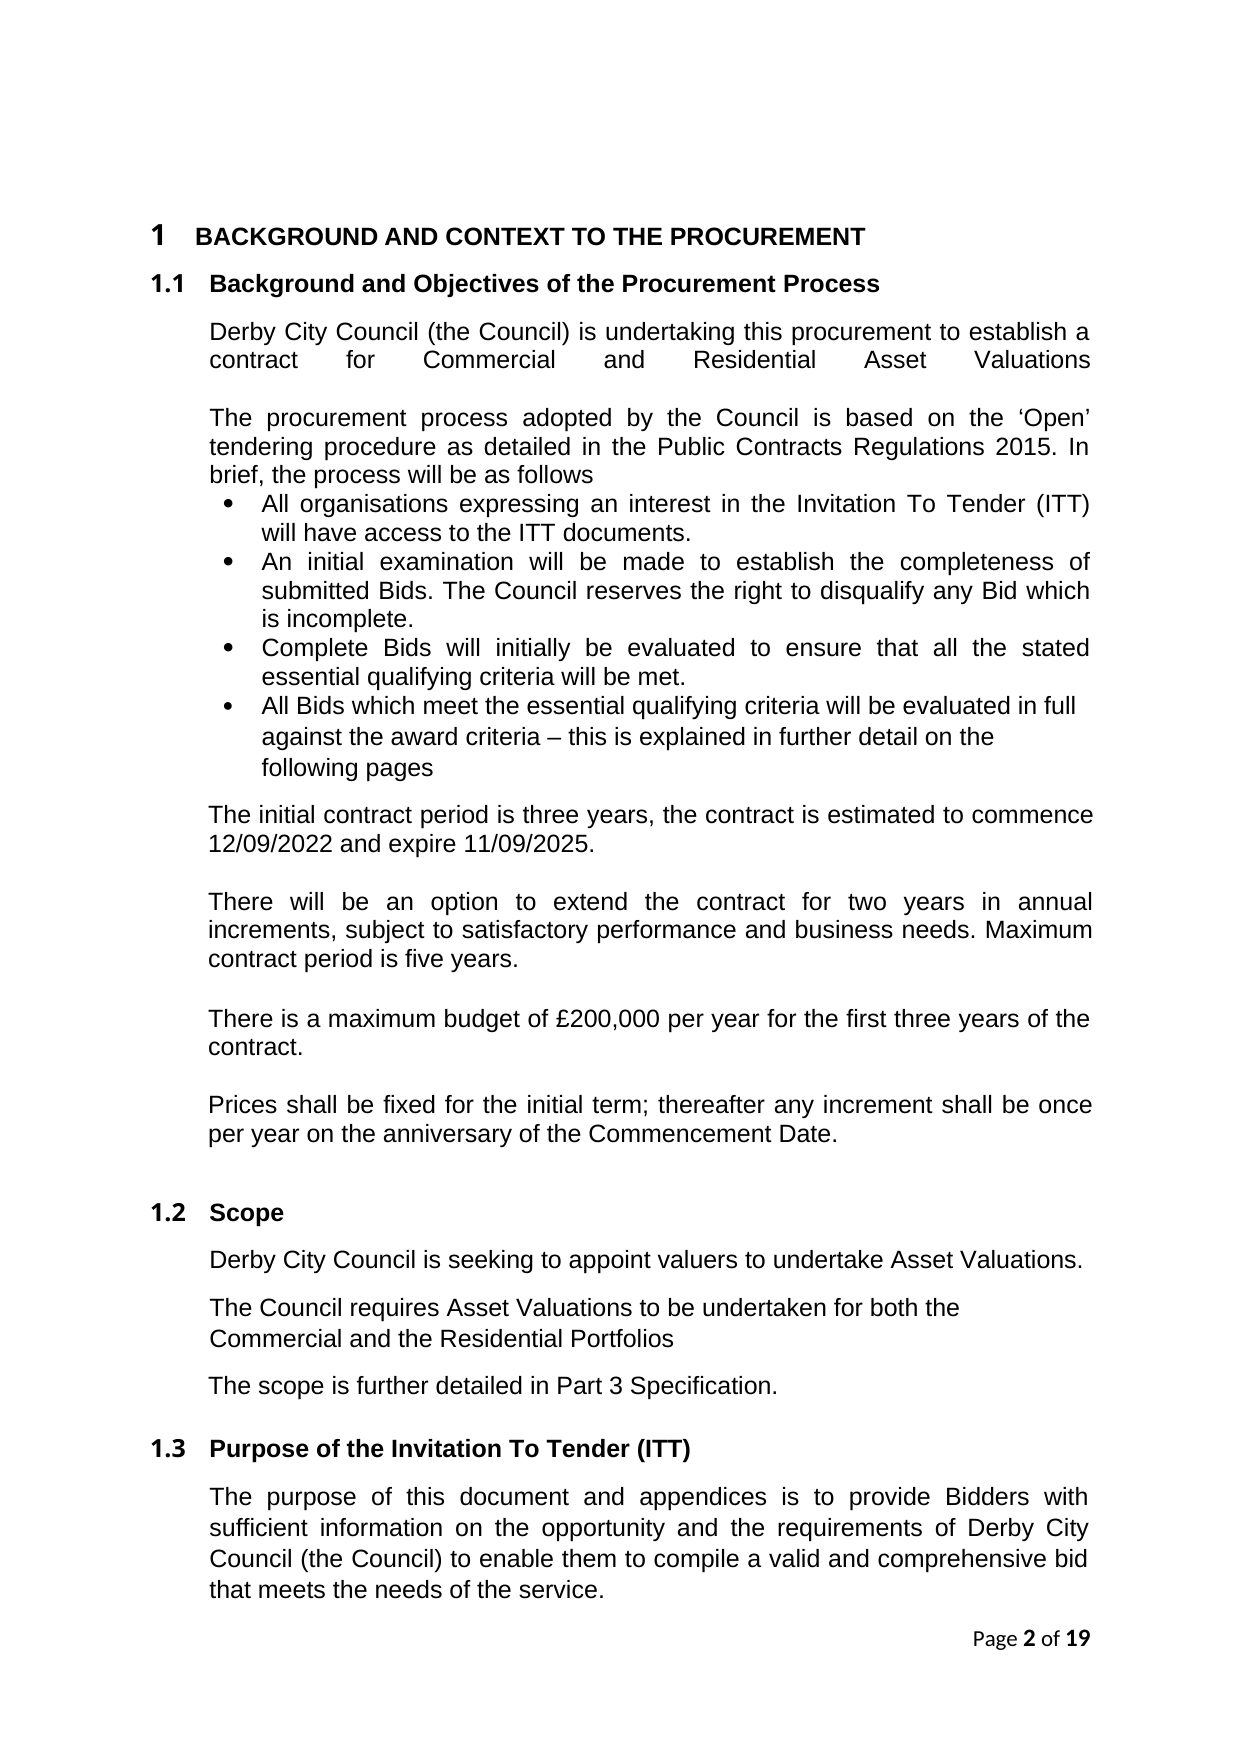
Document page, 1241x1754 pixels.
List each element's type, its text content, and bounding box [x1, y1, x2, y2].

text Derby City Council (the Council) is undertaking this procurement to establish a contract for Commercial and Residential Asset Valuations The procurement process adopted by the Council is based on the ‘Open’ tendering procedure as detailed in the Public Contracts Regulations 2015. In brief, the process will be as follows [209, 317, 1091, 489]
text The purpose of this document and appendices is to provide Bidders with sufficient information on the opportunity and the requirements of Derby City Council (the Council) to enable them to compile a valid and comprehensive bid that meets the needs of the service. [209, 1482, 1090, 1603]
subtitle Background and Objectives of the Procurement Process [150, 266, 1090, 300]
list All organisations expressing an interest in the Invitation To Tender (ITT) will have access to the ITT documents. [224, 489, 1091, 547]
subtitle BACKGROUND AND CONTEXT TO THE PROCUREMENT [150, 214, 1090, 253]
list All Bids which meet the essential qualifying criteria will be evaluated in full against the award criteria – this is explained in further detail on the following pages [224, 691, 1090, 782]
text There is a maximum budget of £200,000 per year for the first three years of the contract. [208, 1003, 1091, 1061]
text Derby City Council is seeking to appoint valuers to undertake Asset Valuations. [209, 1245, 1090, 1274]
subtitle Purpose of the Invitation To Tender (ITT) [150, 1431, 1090, 1465]
subtitle Scope [150, 1194, 1090, 1228]
text There will be an option to extend the contract for two years in annual increments, subject to satisfactory performance and business needs. Maximum contract period is five years. [208, 887, 1095, 973]
list An initial examination will be made to establish the completeness of submitted Bids. The Council reserves the right to disqualify any Bid which is incomplete. [224, 547, 1091, 633]
text The initial contract period is three years, the contract is estimated to commence 12/09/2022 and expire 11/09/2025. [208, 801, 1095, 858]
list The scope is further detailed in Part 3 Specification. [208, 1371, 1090, 1400]
text The Council requires Asset Valuations to be undertaken for both the Commercial and the Residential Portfolios [209, 1293, 1090, 1352]
text Prices shall be fixed for the initial term; thereafter any increment shall be once per year on the anniversary of the Commencement Date. [208, 1090, 1095, 1147]
list Complete Bids will initially be evaluated to ensure that all the stated essential qualifying criteria will be met. [224, 633, 1091, 691]
